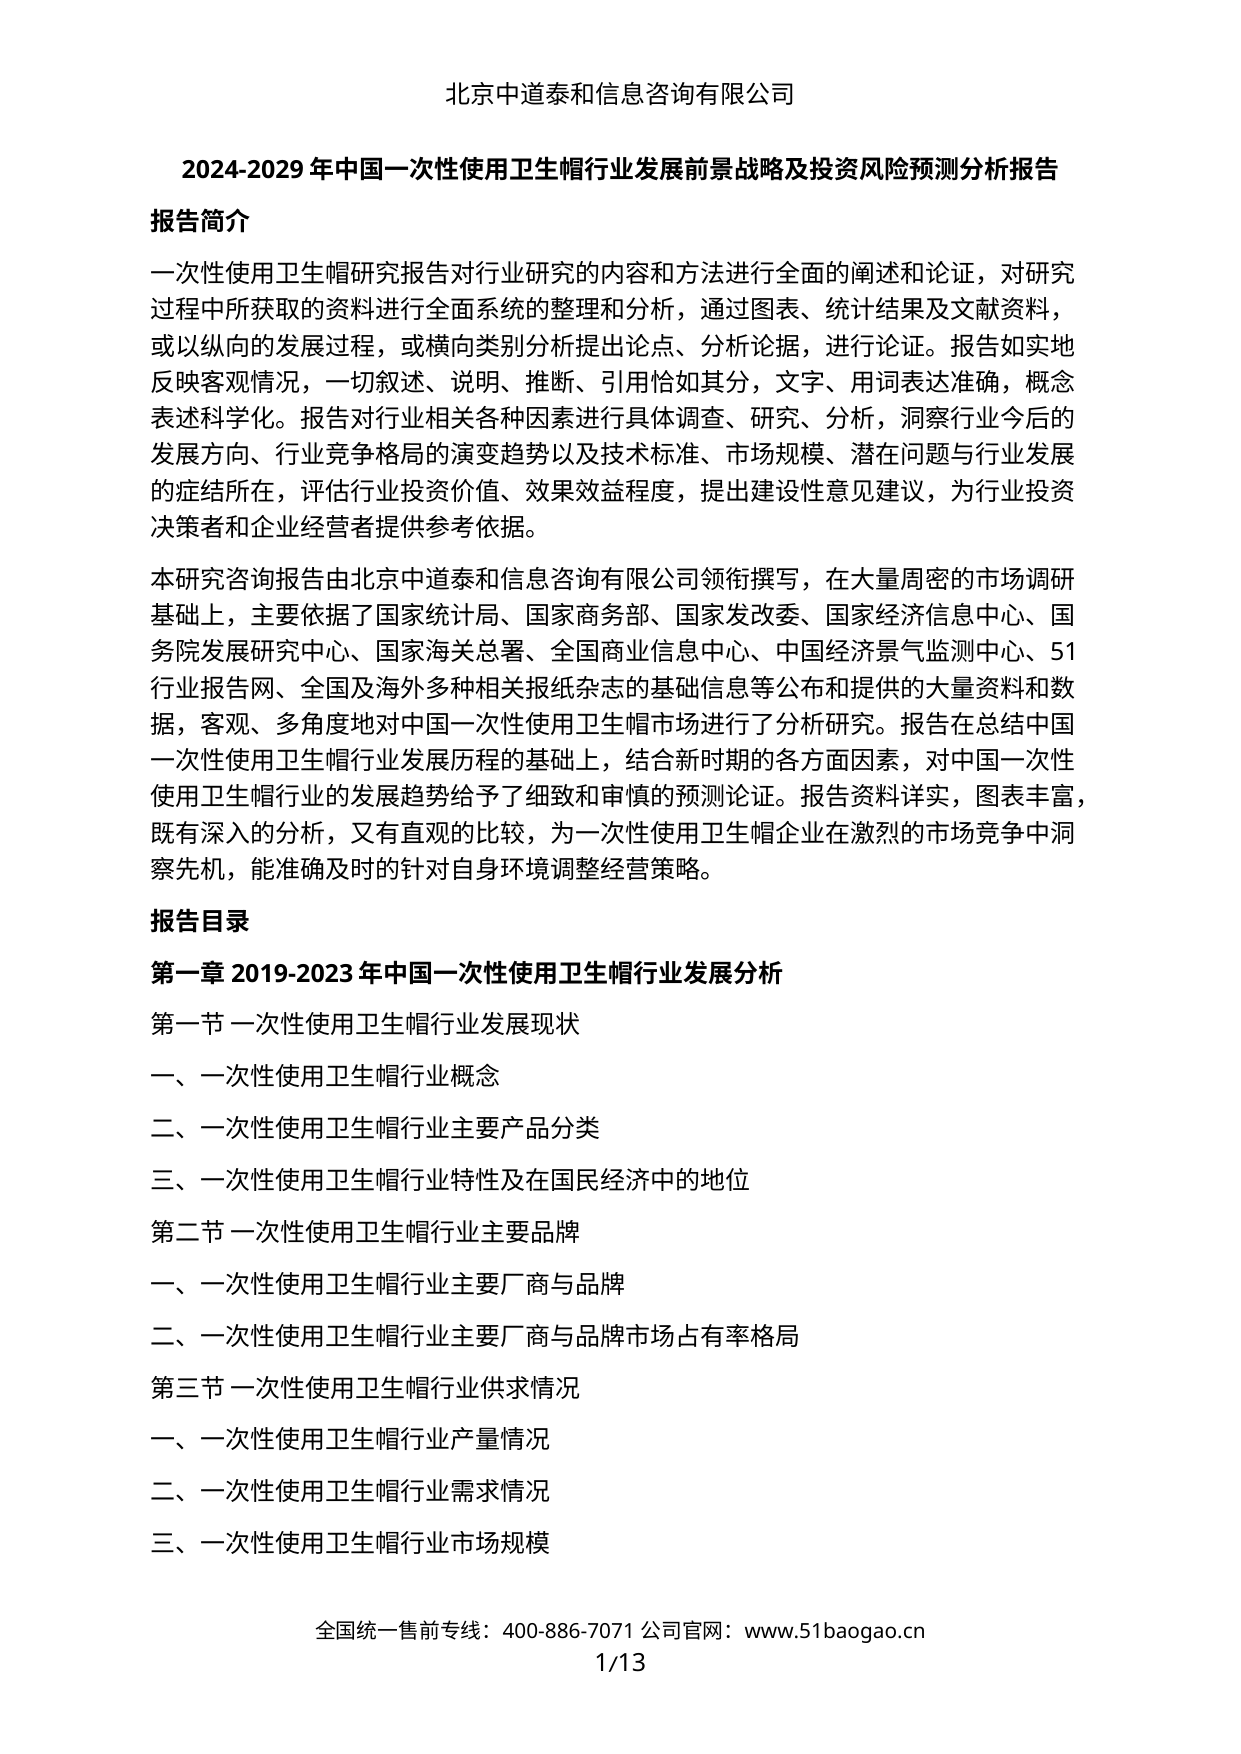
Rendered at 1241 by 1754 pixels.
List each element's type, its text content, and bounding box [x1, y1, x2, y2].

text 第一章 2019-2023年中国一次性使用卫生帽行业发展分析 [150, 953, 1090, 989]
text 第二节 一次性使用卫生帽行业主要品牌 [150, 1212, 1090, 1249]
text 一、一次性使用卫生帽行业概念 [150, 1057, 1090, 1093]
text 报告目录 [150, 901, 1090, 937]
text 二、一次性使用卫生帽行业主要产品分类 [150, 1109, 1090, 1145]
text 一、一次性使用卫生帽行业主要厂商与品牌 [150, 1264, 1090, 1301]
text 第一节 一次性使用卫生帽行业发展现状 [150, 1005, 1090, 1041]
text 一、一次性使用卫生帽行业产量情况 [150, 1420, 1090, 1456]
text 三、一次性使用卫生帽行业特性及在国民经济中的地位 [150, 1161, 1090, 1197]
text 报告简介 [150, 202, 1090, 238]
text 二、一次性使用卫生帽行业需求情况 [150, 1472, 1090, 1508]
text 第三节 一次性使用卫生帽行业供求情况 [150, 1368, 1090, 1404]
text 二、一次性使用卫生帽行业主要厂商与品牌市场占有率格局 [150, 1316, 1090, 1352]
text 一次性使用卫生帽研究报告对行业研究的内容和方法进行全面的阐述和论证，对研究过程中所获取的资料进行全面系统的整理和分析，通过图表、统计结果及文献资料，或以纵向的发展过程，或横向类别分析提出论点、分析论据，进行论证。报告如实地反映客观情况，一切叙述、说明、推断、引用恰如其分，文字、用词表达准确，概念表述科学化。报告对行业相关各种因素进行具体调查、研究、分析，洞察行业今后的发展方向、行业竞争格局的演变趋势以及技术标准、市场规模、潜在问题与行业发展的症结所在，评估行业投资价值、效果效益程度，提出建设性意见建议，为行业投资决策者和企业经营者提供参考依据。 [150, 254, 1090, 544]
text 三、一次性使用卫生帽行业市场规模 [150, 1524, 1090, 1560]
text 2024-2029年中国一次性使用卫生帽行业发展前景战略及投资风险预测分析报告 [150, 150, 1090, 186]
text 本研究咨询报告由北京中道泰和信息咨询有限公司领衔撰写，在大量周密的市场调研基础上，主要依据了国家统计局、国家商务部、国家发改委、国家经济信息中心、国务院发展研究中心、国家海关总署、全国商业信息中心、中国经济景气监测中心、51行业报告网、全国及海外多种相关报纸杂志的基础信息等公布和提供的大量资料和数据，客观、多角度地对中国一次性使用卫生帽市场进行了分析研究。报告在总结中国一次性使用卫生帽行业发展历程的基础上，结合新时期的各方面因素，对中国一次性使用卫生帽行业的发展趋势给予了细致和审慎的预测论证。报告资料详实，图表丰富，既有深入的分析，又有直观的比较，为一次性使用卫生帽企业在激烈的市场竞争中洞察先机，能准确及时的针对自身环境调整经营策略。 [150, 559, 1090, 886]
